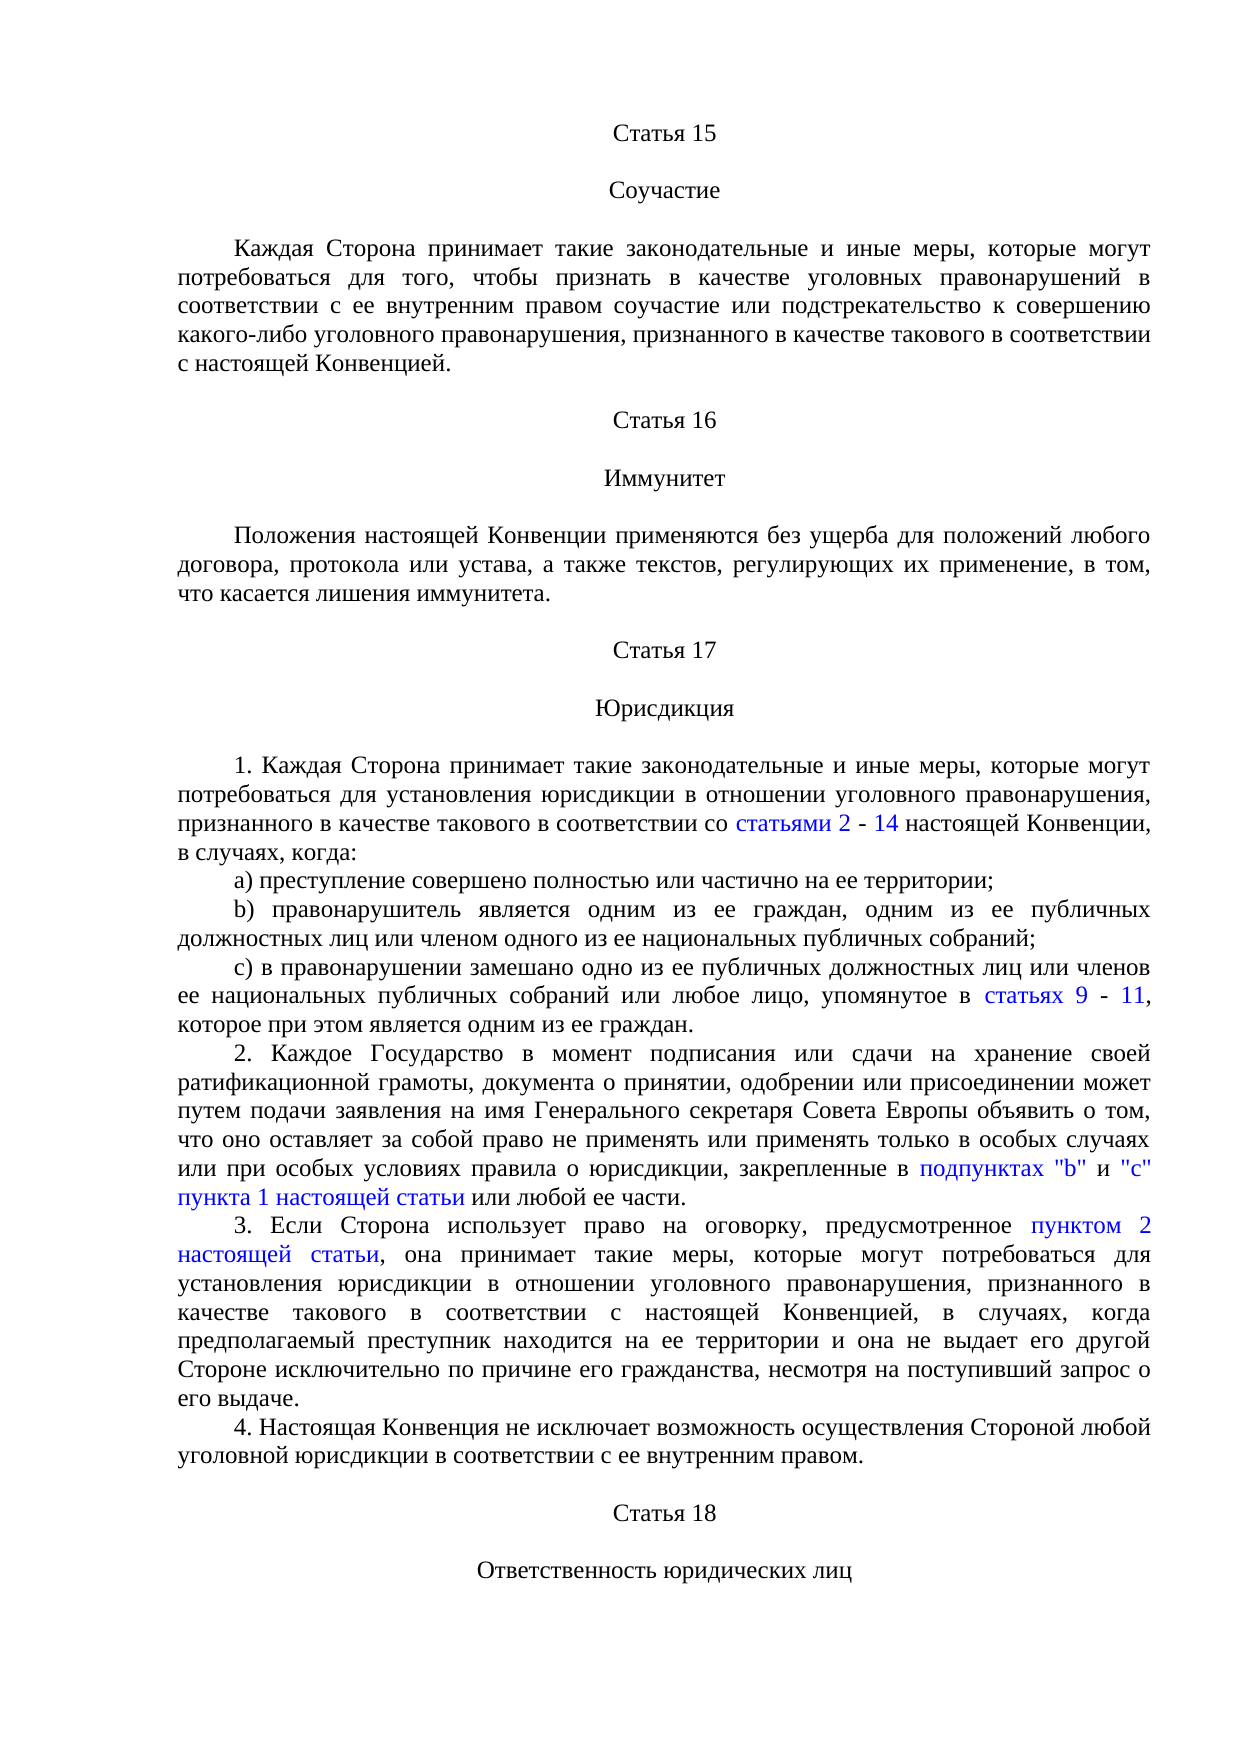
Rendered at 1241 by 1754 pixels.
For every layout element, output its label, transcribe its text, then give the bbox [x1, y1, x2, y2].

text 3. Если Сторона использует право на оговорку, предусмотренное пунктом 2 настоящей статьи, она принимает такие меры, которые могут потребоваться для установления юрисдикции в отношении уголовного правонарушения, признанного в качестве такового в соответствии с настоящей Конвенцией, в случаях, когда предполагаемый преступник находится на ее территории и она не выдает его другой Стороне исключительно по причине его гражданства, несмотря на поступивший запрос о его выдаче. [177, 1211, 1152, 1412]
text Статья 18 [177, 1498, 1152, 1527]
text 1. Каждая Сторона принимает такие законодательные и иные меры, которые могут потребоваться для установления юрисдикции в отношении уголовного правонарушения, признанного в качестве такового в соответствии со статьями 2 - 14 настоящей Конвенции, в случаях, когда: [177, 751, 1152, 866]
text 4. Настоящая Конвенция не исключает возможность осуществления Стороной любой уголовной юрисдикции в соответствии с ее внутренним правом. [177, 1412, 1152, 1469]
text Положения настоящей Конвенции применяются без ущерба для положений любого договора, протокола или устава, а также текстов, регулирующих их применение, в том, что касается лишения иммунитета. [177, 521, 1152, 607]
text 2. Каждое Государство в момент подписания или сдачи на хранение своей ратификационной грамоты, документа о принятии, одобрении или присоединении может путем подачи заявления на имя Генерального секретаря Совета Европы объявить о том, что оно оставляет за собой право не применять или применять только в особых случаях или при особых условиях правила о юрисдикции, закрепленные в подпунктах "b" и "c" пункта 1 настоящей статьи или любой ее части. [177, 1038, 1152, 1211]
text Соучастие [177, 176, 1152, 204]
text Ответственность юридических лиц [177, 1556, 1152, 1584]
text a) преступление совершено полностью или частично на ее территории; [177, 866, 1152, 894]
text b) правонарушитель является одним из ее граждан, одним из ее публичных должностных лиц или членом одного из ее национальных публичных собраний; [177, 894, 1152, 952]
text Статья 17 [177, 636, 1152, 664]
text Статья 16 [177, 406, 1152, 434]
text c) в правонарушении замешано одно из ее публичных должностных лиц или членов ее национальных публичных собраний или любое лицо, упомянутое в статьях 9 - 11, которое при этом является одним из ее граждан. [177, 952, 1152, 1038]
text Иммунитет [177, 463, 1152, 492]
text Статья 15 [177, 118, 1152, 147]
text Юрисдикция [177, 693, 1152, 722]
text Каждая Сторона принимает такие законодательные и иные меры, которые могут потребоваться для того, чтобы признать в качестве уголовных правонарушений в соответствии с ее внутренним правом соучастие или подстрекательство к совершению какого-либо уголовного правонарушения, признанного в качестве такового в соответствии с настоящей Конвенцией. [177, 233, 1152, 377]
